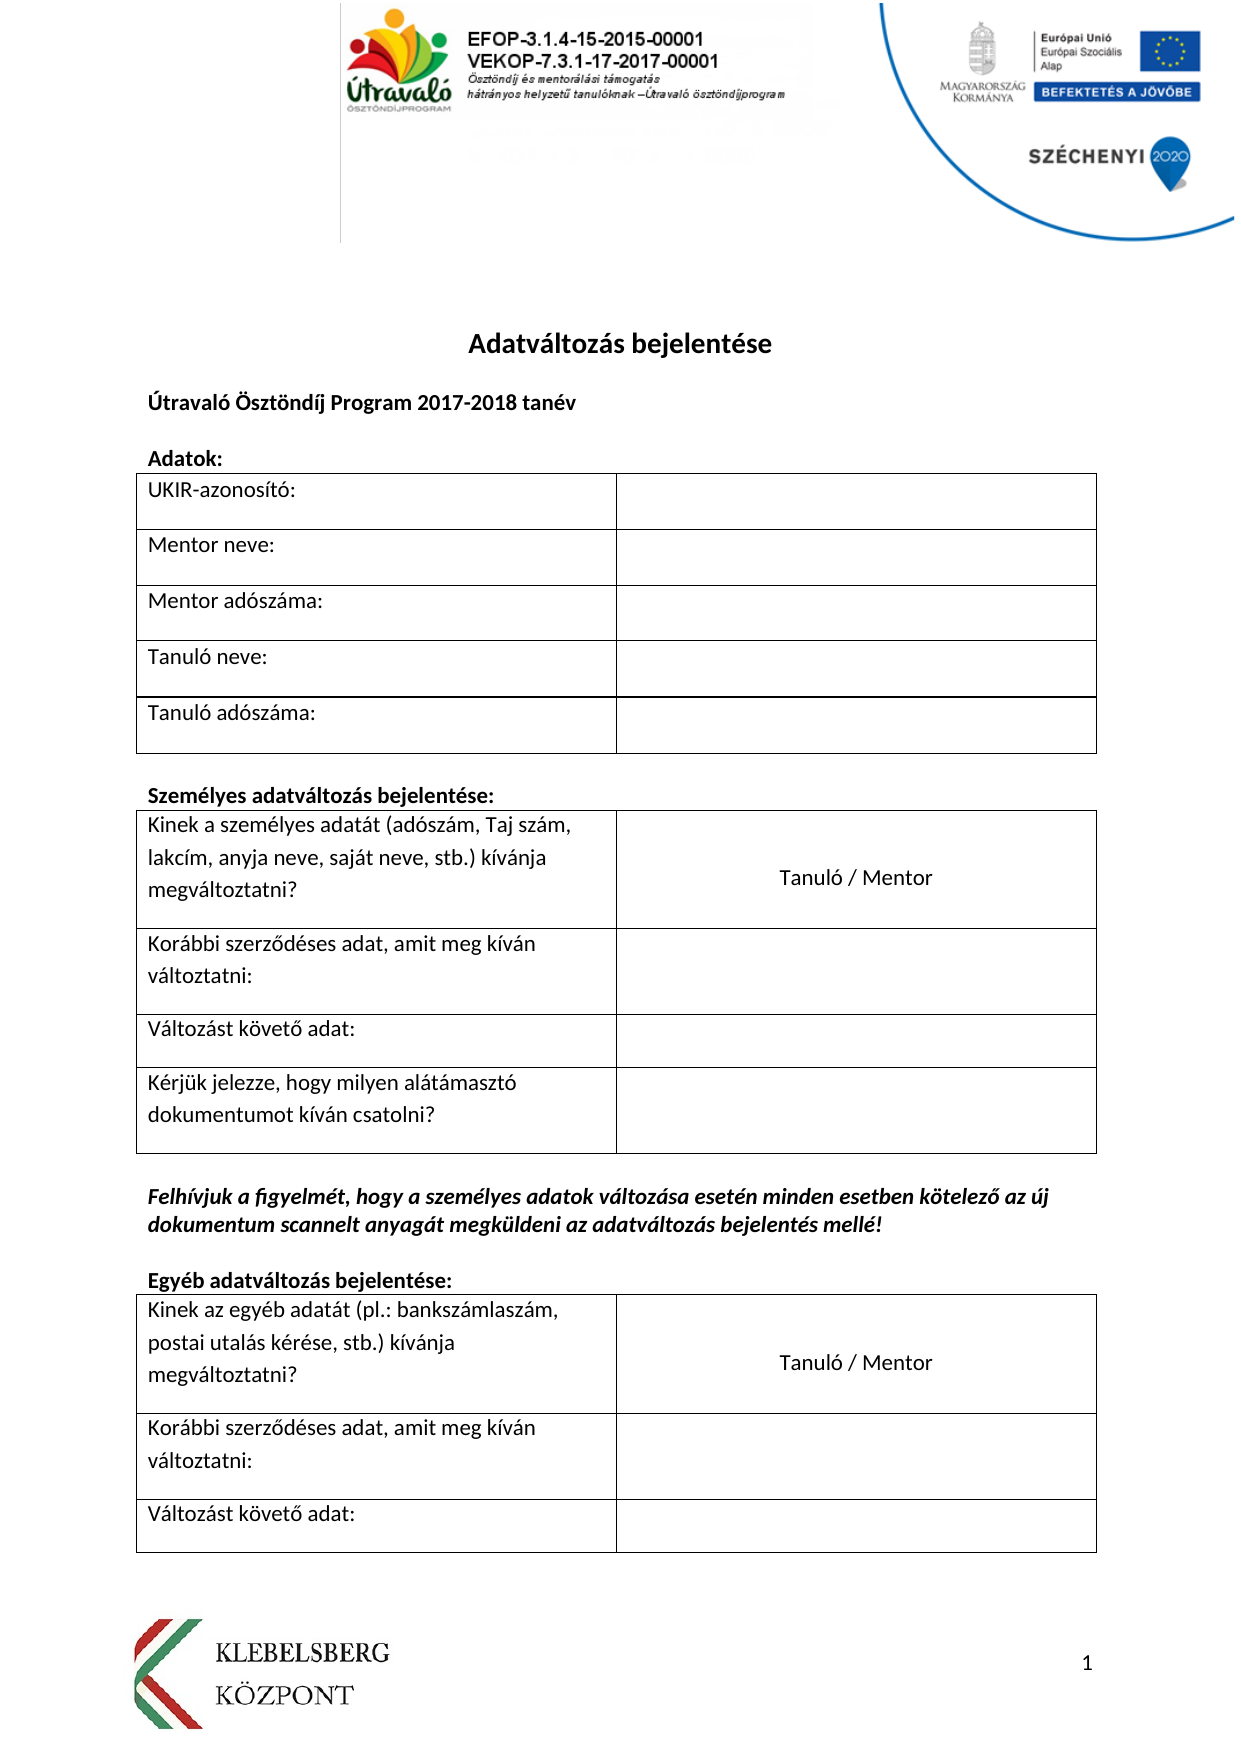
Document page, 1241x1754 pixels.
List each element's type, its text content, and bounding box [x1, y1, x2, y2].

table_header Tanuló / Mentor [617, 811, 1096, 928]
text Útravaló Ösztöndíj Program 2017-2018 tanév [148, 388, 1092, 417]
picture [338, 3, 1241, 243]
text Adatok: [148, 444, 1092, 473]
picture [109, 1610, 419, 1736]
table_cell [617, 698, 1096, 752]
table_cell Mentor adószáma: [137, 586, 616, 640]
table_cell Korábbi szerződéses adat, amit meg kíván változtatni: [137, 929, 616, 1013]
table_header [617, 474, 1096, 528]
text Adatváltozás bejelentése [148, 325, 1092, 361]
table_cell [617, 1015, 1096, 1067]
table_header Kinek az egyéb adatát (pl.: bankszámlaszám, postai utalás kérése, stb.) kívánja megváltoztatni? [137, 1295, 616, 1412]
table_cell Tanuló neve: [137, 641, 616, 696]
table_cell Kérjük jelezze, hogy milyen alátámasztó dokumentumot kíván csatolni? [137, 1068, 616, 1153]
table_cell [617, 641, 1096, 696]
table_cell Korábbi szerződéses adat, amit meg kíván változtatni: [137, 1414, 616, 1498]
text Személyes adatváltozás bejelentése: [148, 781, 1092, 809]
text Egyéb adatváltozás bejelentése: [148, 1266, 1092, 1294]
text Felhívjuk a figyelmét, hogy a személyes adatok változása esetén minden esetben kötelező az új dokumentum scannelt anyagát megküldeni az adatváltozás bejelentés mellé! [148, 1182, 1092, 1238]
table_cell Mentor neve: [137, 530, 616, 584]
table_header UKIR-azonosító: [137, 474, 616, 528]
table_cell [617, 929, 1096, 1013]
table_header Kinek a személyes adatát (adószám, Taj szám, lakcím, anyja neve, saját neve, stb.) kívánja megváltoztatni? [137, 811, 616, 928]
table_cell Tanuló adószáma: [137, 698, 616, 752]
table_cell [617, 586, 1096, 640]
table_cell [617, 1500, 1096, 1552]
table_cell [617, 1068, 1096, 1153]
table_cell Változást követő adat: [137, 1500, 616, 1552]
table_cell [617, 530, 1096, 584]
table_header Tanuló / Mentor [617, 1295, 1096, 1412]
table_cell [617, 1414, 1096, 1498]
table_cell Változást követő adat: [137, 1015, 616, 1067]
